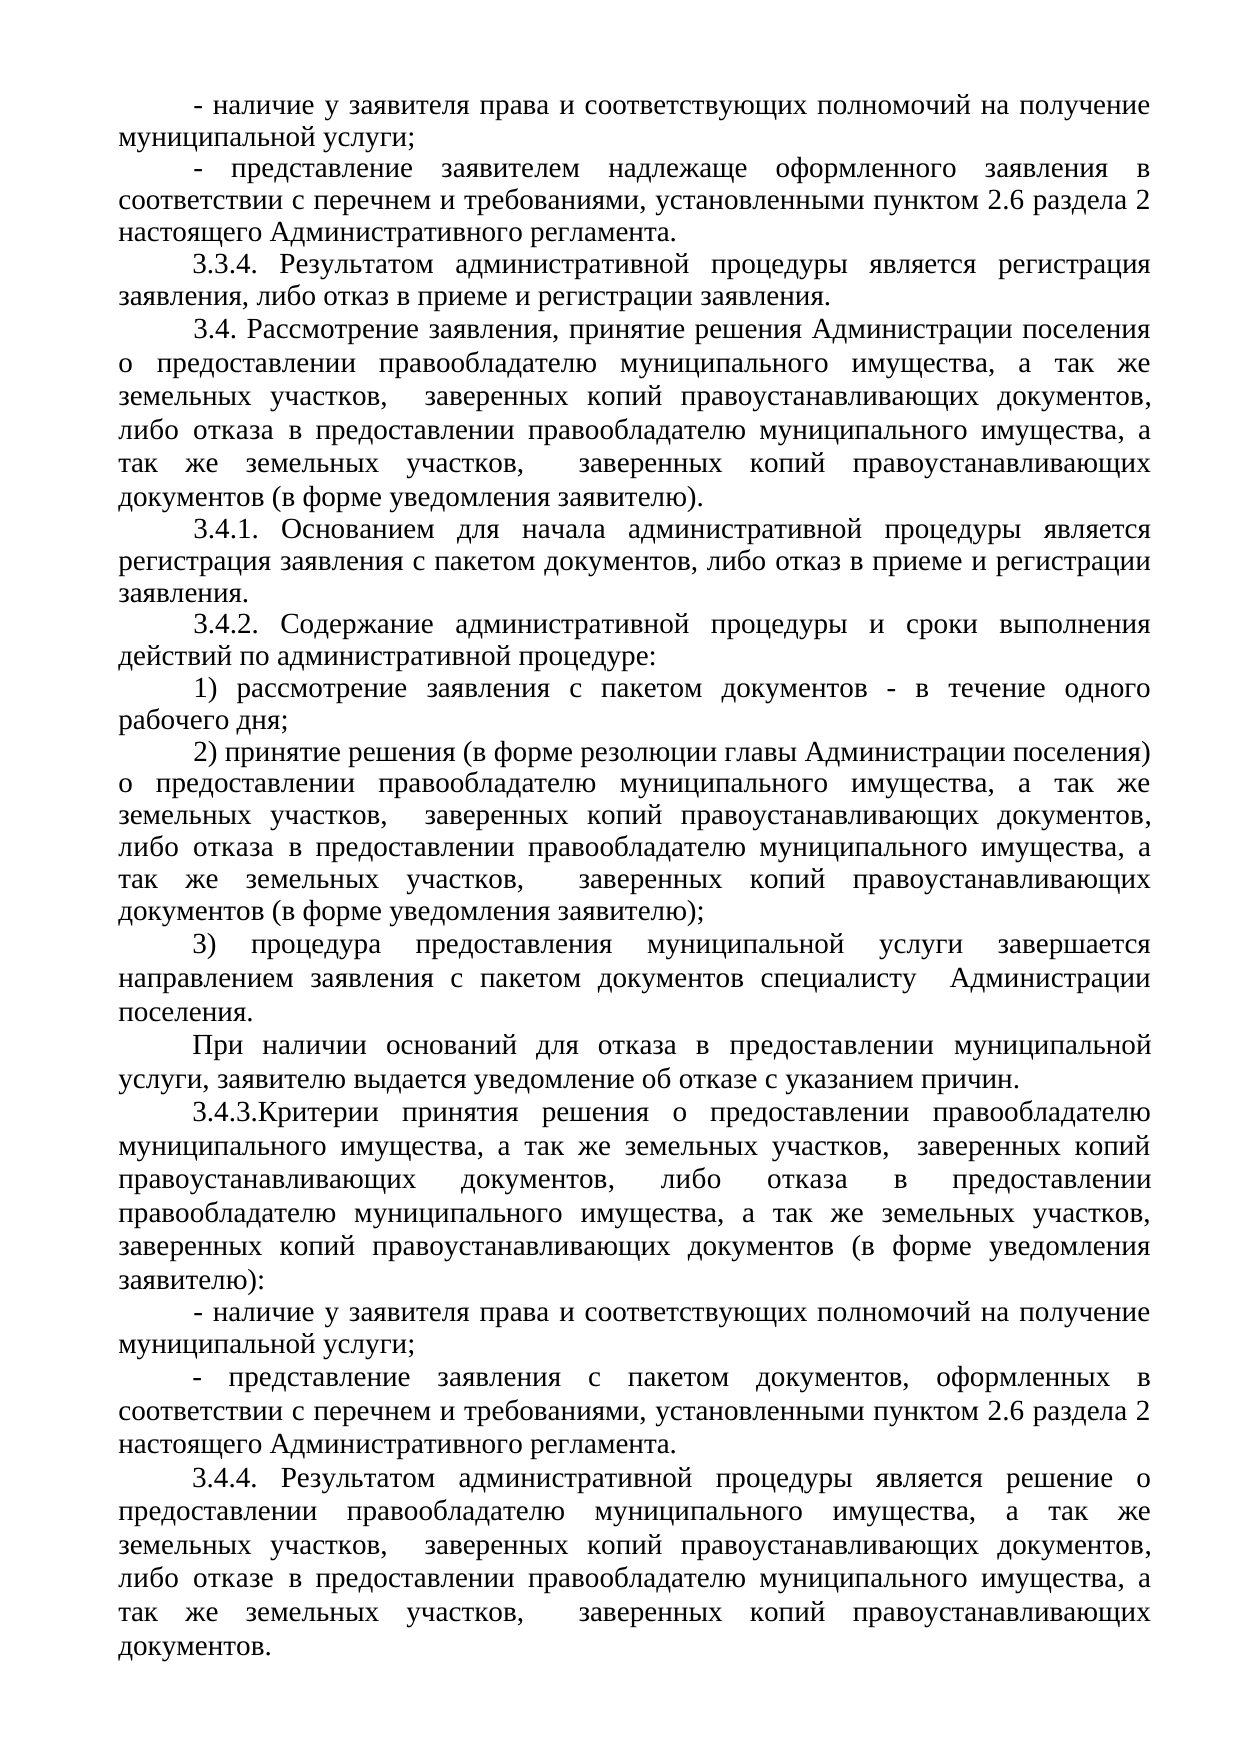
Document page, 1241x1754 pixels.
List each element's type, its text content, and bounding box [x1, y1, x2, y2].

text 3.4.1. Основанием для начала административной процедуры является регистрация заявления с пакетом документов, либо отказ в приеме и регистрации заявления. [118, 513, 1152, 608]
text 3) процедура предоставления муниципальной услуги завершается направлением заявления с пакетом документов специалисту Администрации поселения. [118, 927, 1152, 1027]
text - наличие у заявителя права и соответствующих полномочий на получение муниципальной услуги; [118, 1296, 1152, 1359]
text 3.4. Рассмотрение заявления, принятие решения Администрации поселения о предоставлении правообладателю муниципального имущества, а так же земельных участков, заверенных копий правоустанавливающих документов, либо отказа в предоставлении правообладателю муниципального имущества, а так же земельных участков, заверенных копий правоустанавливающих документов (в форме уведомления заявителю). [118, 311, 1152, 513]
text 1) рассмотрение заявления с пакетом документов - в течение одного рабочего дня; [118, 672, 1152, 736]
text 2) принятие решения (в форме резолюции главы Администрации поселения) о предоставлении правообладателю муниципального имущества, а так же земельных участков, заверенных копий правоустанавливающих документов, либо отказа в предоставлении правообладателю муниципального имущества, а так же земельных участков, заверенных копий правоустанавливающих документов (в форме уведомления заявителю); [118, 736, 1152, 927]
text - представление заявления с пакетом документов, оформленных в соответствии с перечнем и требованиями, установленными пунктом 2.6 раздела 2 настоящего Административного регламента. [118, 1359, 1152, 1460]
text При наличии оснований для отказа в предоставлении муниципальной услуги, заявителю выдается уведомление об отказе с указанием причин. [118, 1027, 1152, 1094]
text - представление заявителем надлежаще оформленного заявления в соответствии с перечнем и требованиями, установленными пунктом 2.6 раздела 2 настоящего Административного регламента. [118, 152, 1152, 248]
text 3.4.2. Содержание административной процедуры и сроки выполнения действий по административной процедуре: [118, 608, 1152, 672]
text 3.4.3.Критерии принятия решения о предоставлении правообладателю муниципального имущества, а так же земельных участков, заверенных копий правоустанавливающих документов, либо отказа в предоставлении правообладателю муниципального имущества, а так же земельных участков, заверенных копий правоустанавливающих документов (в форме уведомления заявителю): [118, 1094, 1152, 1296]
text - наличие у заявителя права и соответствующих полномочий на получение муниципальной услуги; [118, 89, 1152, 152]
text 3.4.4. Результатом административной процедуры является решение о предоставлении правообладателю муниципального имущества, а так же земельных участков, заверенных копий правоустанавливающих документов, либо отказе в предоставлении правообладателю муниципального имущества, а так же земельных участков, заверенных копий правоустанавливающих документов. [118, 1460, 1152, 1661]
text 3.3.4. Результатом административной процедуры является регистрация заявления, либо отказ в приеме и регистрации заявления. [118, 248, 1152, 311]
